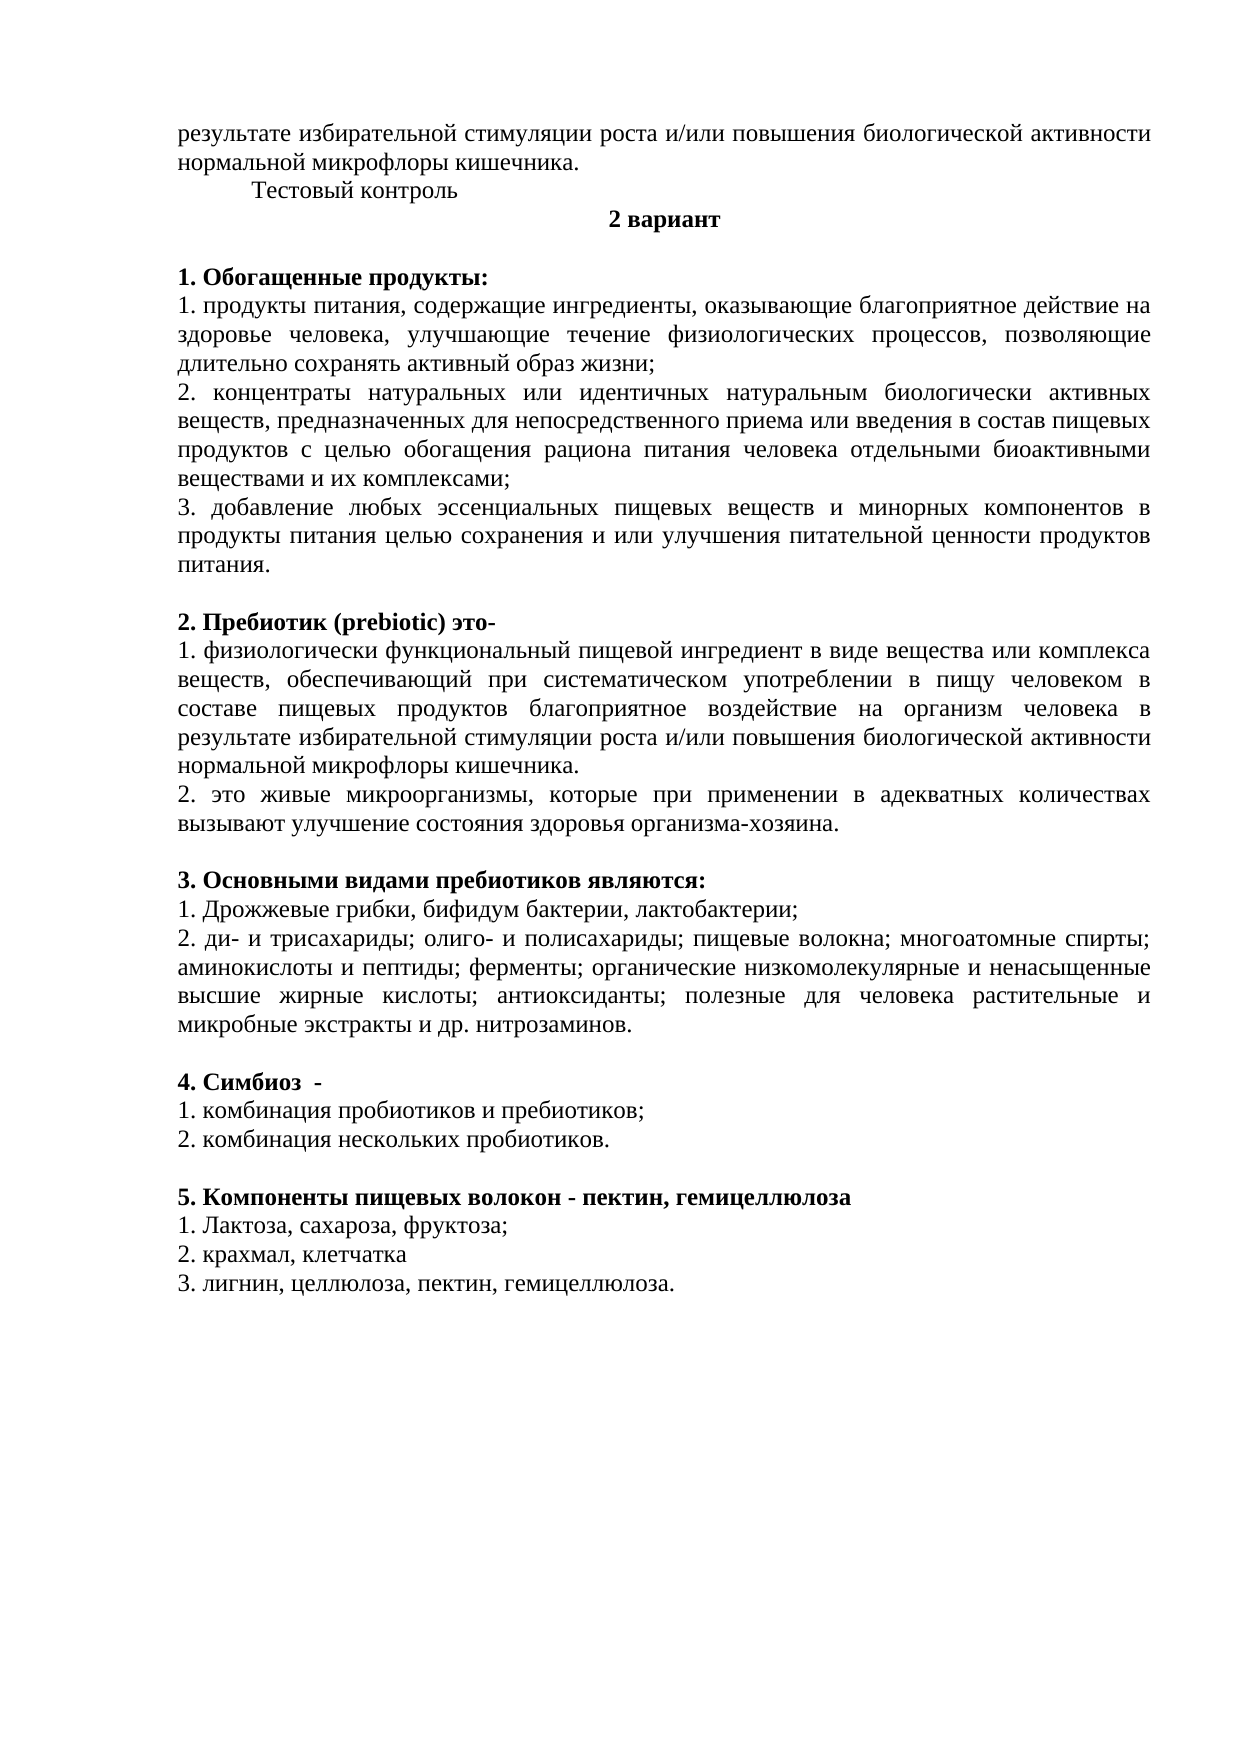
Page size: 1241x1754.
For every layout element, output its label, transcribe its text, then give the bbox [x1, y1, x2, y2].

text 1. физиологически функциональный пищевой ингредиент в виде вещества или комплекса веществ, обеспечивающий при систематическом употреблении в пищу человеком в составе пищевых продуктов благоприятное воздействие на организм человека в результате избирательной стимуляции роста и/или повышения биологической активности нормальной микрофлоры кишечника. [177, 636, 1152, 779]
text 1. комбинация пробиотиков и пребиотиков; [177, 1096, 1152, 1124]
text 3. добавление любых эссенциальных пищевых веществ и минорных компонентов в продукты питания целью сохранения и или улучшения питательной ценности продуктов питания. [177, 492, 1152, 578]
text Тестовый контроль [177, 176, 1152, 204]
text 2. это живые микроорганизмы, которые при применении в адекватных количествах вызывают улучшение состояния здоровья организма-хозяина. [177, 779, 1152, 837]
text 1. Дрожжевые грибки, бифидум бактерии, лактобактерии; [177, 894, 1152, 923]
text 2. концентраты натуральных или идентичных натуральным биологически активных веществ, предназначенных для непосредственного приема или введения в состав пищевых продуктов с целью обогащения рациона питания человека отдельными биоактивными веществами и их комплексами; [177, 377, 1152, 492]
text 3. Основными видами пребиотиков являются: [177, 866, 1152, 894]
text 1. Обогащенные продукты: [177, 262, 1152, 291]
text 2. Пребиотик (prebiotic) это- [177, 607, 1152, 636]
text 4. Симбиоз - [177, 1067, 1152, 1096]
text 2. комбинация нескольких пробиотиков. [177, 1124, 1152, 1153]
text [177, 118, 1152, 176]
text 2 вариант [177, 204, 1152, 233]
text 5. Компоненты пищевых волокон - пектин, гемицеллюлоза [177, 1182, 1152, 1211]
text 3. лигнин, целлюлоза, пектин, гемицеллюлоза. [177, 1268, 1152, 1297]
text 1. продукты питания, содержащие ингредиенты, оказывающие благоприятное действие на здоровье человека, улучшающие течение физиологических процессов, позволяющие длительно сохранять активный образ жизни; [177, 291, 1152, 377]
text 1. Лактоза, сахароза, фруктоза; [177, 1211, 1152, 1239]
text 2. ди- и трисахариды; олиго- и полисахариды; пищевые волокна; многоатомные спирты; аминокислоты и пептиды; ферменты; органические низкомолекулярные и ненасыщенные высшие жирные кислоты; антиоксиданты; полезные для человека растительные и микробные экстракты и др. нитрозаминов. [177, 923, 1152, 1038]
text 2. крахмал, клетчатка [177, 1239, 1152, 1268]
